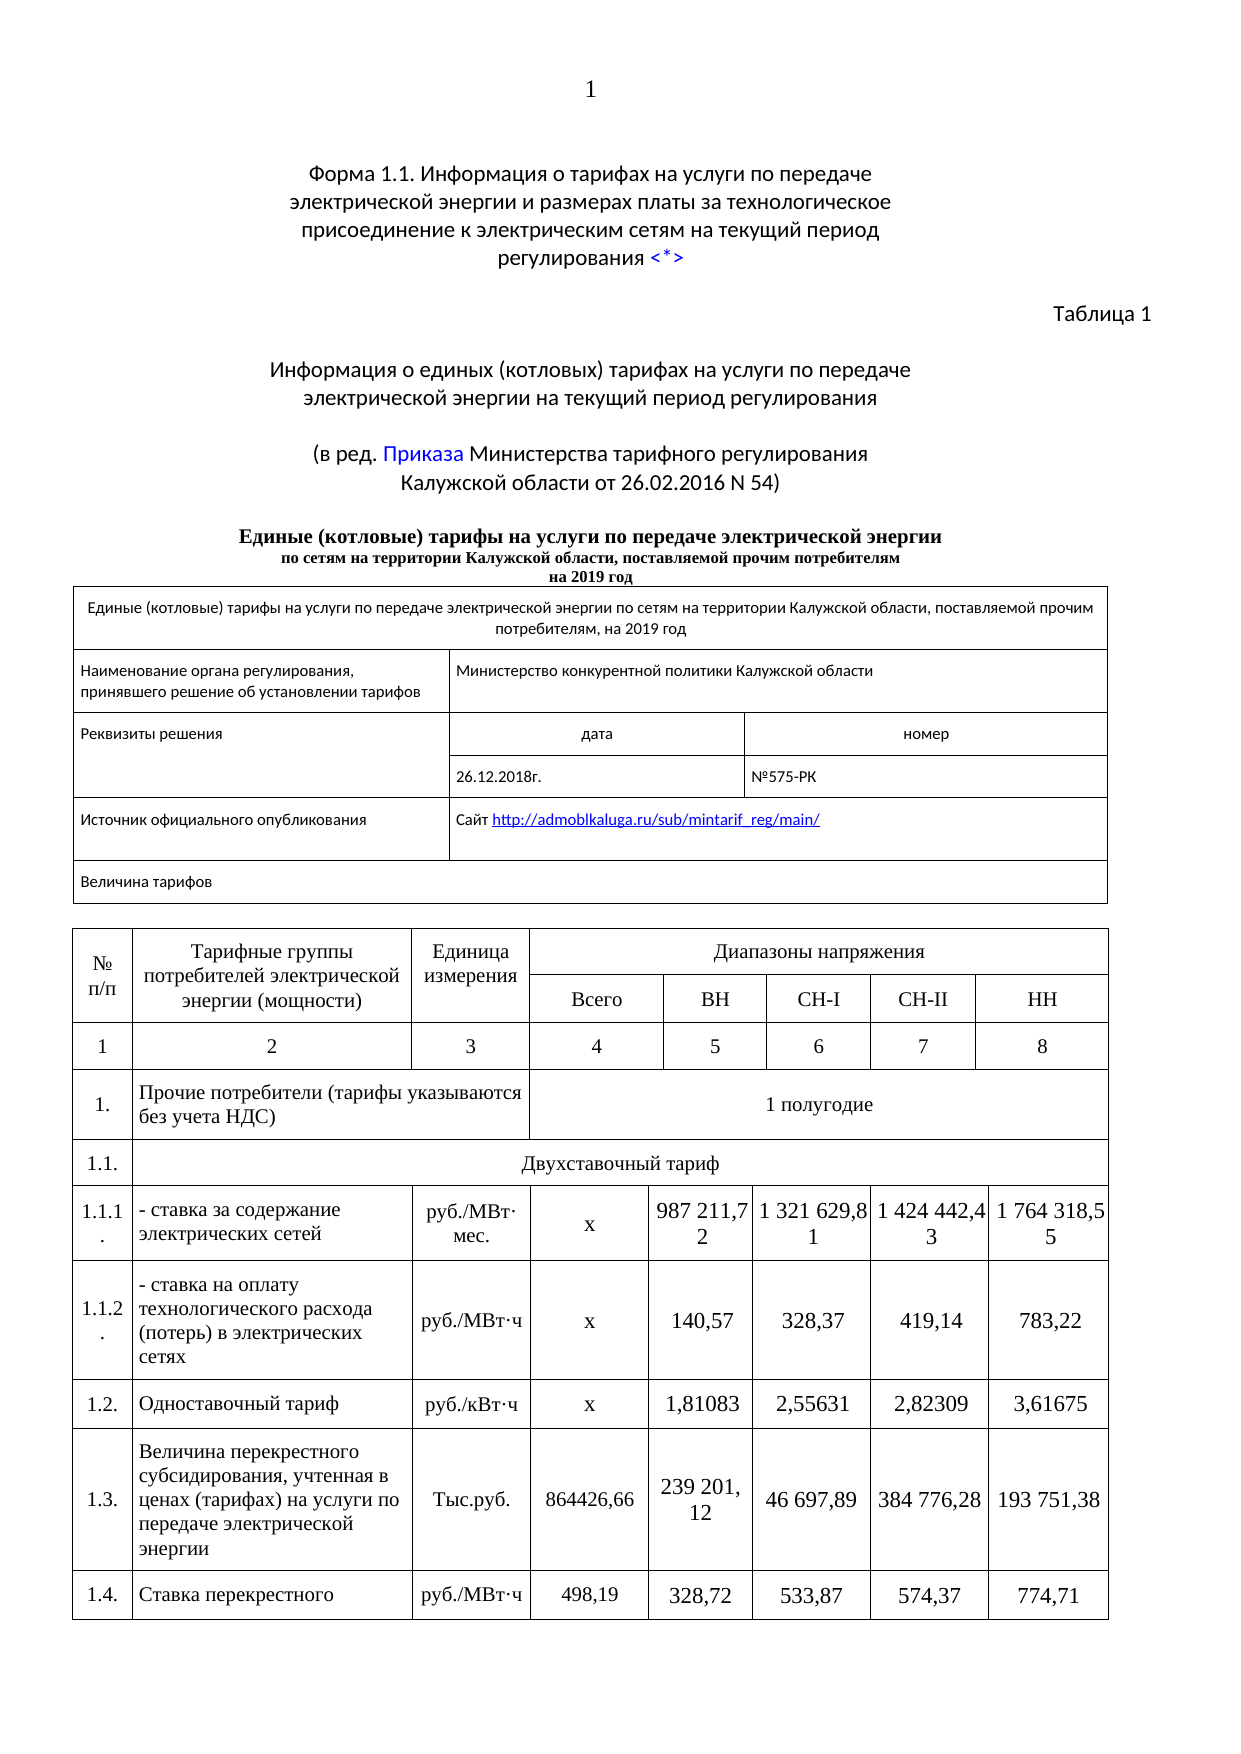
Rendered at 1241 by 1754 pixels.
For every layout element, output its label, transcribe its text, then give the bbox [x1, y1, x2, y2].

table_cell 46 697,89 [753, 1429, 870, 1570]
table_cell CH-II [871, 975, 975, 1022]
text Информация о единых (котловых) тарифах на услуги по передаче [29, 356, 1152, 383]
table_header Тарифные группы потребителей электрической энергии (мощности) [133, 929, 411, 1022]
table_cell 6 [767, 1023, 870, 1068]
table_cell руб./МВт·ч [413, 1571, 530, 1619]
table_cell руб./МВт· мес. [413, 1186, 530, 1260]
text Форма 1.1. Информация о тарифах на услуги по передаче [29, 159, 1152, 187]
table_cell 5 [664, 1023, 766, 1068]
table_cell 2 [133, 1023, 411, 1068]
table_cell Министерство конкурентной политики Калужской области [450, 650, 1107, 712]
table_cell 328,72 [649, 1571, 752, 1619]
table_cell 498,19 [531, 1571, 648, 1619]
table_cell 533,87 [753, 1571, 870, 1619]
table_cell - ставка на оплату технологического расхода (потерь) в электрических сетях [133, 1261, 412, 1379]
table_cell x [531, 1261, 648, 1379]
table_cell 774,71 [989, 1571, 1108, 1619]
table_cell номер [745, 713, 1107, 754]
table_cell 419,14 [871, 1261, 988, 1379]
table_cell Реквизиты решения [74, 713, 449, 797]
table_cell 574,37 [871, 1571, 988, 1619]
text (в ред. Приказа Министерства тарифного регулирования [29, 439, 1152, 468]
table_cell 1.3. [73, 1429, 132, 1570]
table_cell 1.1.1. [73, 1186, 132, 1260]
table_cell 8 [976, 1023, 1108, 1068]
table_cell 2,82309 [871, 1380, 988, 1427]
table_cell Тыс.руб. [413, 1429, 530, 1570]
table_cell 987 211,72 [649, 1186, 752, 1260]
table_cell 864426,66 [531, 1429, 648, 1570]
table_header Единые (котловые) тарифы на услуги по передаче электрической энергии по сетям на территории Калужской области, поставляемой прочим потребителям, на 2019 год [74, 587, 1107, 649]
table_cell №575-РК [745, 756, 1107, 797]
table_cell Прочие потребители (тарифы указываются без учета НДС) [133, 1070, 529, 1139]
table_cell x [531, 1380, 648, 1427]
table_cell Двухставочный тариф [133, 1140, 1108, 1185]
table_cell 1.1. [73, 1140, 132, 1185]
table_cell - ставка за содержание электрических сетей [133, 1186, 412, 1260]
text Таблица 1 [29, 299, 1152, 327]
table_cell 140,57 [649, 1261, 752, 1379]
text Калужской области от 26.02.2016 N 54) [29, 468, 1152, 496]
text присоединение к электрическим сетям на текущий период [29, 215, 1152, 243]
table_header Единица измерения [412, 929, 529, 1022]
table_cell Наименование органа регулирования, принявшего решение об установлении тарифов [74, 650, 449, 712]
table_cell 239 201,12 [649, 1429, 752, 1570]
table_cell 3 [412, 1023, 529, 1068]
table_cell 1 424 442,43 [871, 1186, 988, 1260]
text электрической энергии на текущий период регулирования [29, 383, 1152, 412]
table_cell 384 776,28 [871, 1429, 988, 1570]
text Единые (котловые) тарифы на услуги по передаче электрической энергии [29, 524, 1152, 548]
table_cell 328,37 [753, 1261, 870, 1379]
table_cell 7 [871, 1023, 975, 1068]
table_cell 1 321 629,81 [753, 1186, 870, 1260]
text на 2019 год [29, 567, 1152, 586]
table_cell 3,61675 [989, 1380, 1108, 1427]
table_cell 1 полугодие [530, 1070, 1108, 1139]
text по сетям на территории Калужской области, поставляемой прочим потребителям [29, 548, 1152, 567]
table_cell x [531, 1186, 648, 1260]
table_cell 1 [73, 1023, 132, 1068]
table_cell 1. [73, 1070, 132, 1139]
table_cell Величина перекрестного субсидирования, учтенная в ценах (тарифах) на услуги по передаче электрической энергии [133, 1429, 412, 1570]
table_cell 193 751,38 [989, 1429, 1108, 1570]
table_cell 1.1.2. [73, 1261, 132, 1379]
table_cell Всего [530, 975, 663, 1022]
table_cell 2,55631 [753, 1380, 870, 1427]
table_cell CH-I [767, 975, 870, 1022]
table_header № п/п [73, 929, 132, 1022]
table_cell BH [664, 975, 766, 1022]
table_cell руб./кВт·ч [413, 1380, 530, 1427]
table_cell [133, 1571, 412, 1619]
table_cell 1.4. [73, 1571, 132, 1619]
table_header Диапазоны напряжения [530, 929, 1108, 974]
text регулирования <*> [29, 243, 1152, 271]
table_cell 1,81083 [649, 1380, 752, 1427]
table_cell 1.2. [73, 1380, 132, 1427]
table_cell Одноставочный тариф [133, 1380, 412, 1427]
table_cell руб./МВт·ч [413, 1261, 530, 1379]
text электрической энергии и размерах платы за технологическое [29, 187, 1152, 215]
table_cell Источник официального опубликования [74, 798, 449, 860]
table_cell 26.12.2018г. [450, 756, 744, 797]
table_cell 783,22 [989, 1261, 1108, 1379]
table_cell 4 [530, 1023, 663, 1068]
table_cell дата [450, 713, 744, 754]
table_cell Сайт http://admoblkaluga.ru/sub/mintarif_reg/main/ [450, 798, 1107, 860]
table_cell Величина тарифов [74, 861, 1107, 903]
table_cell 1 764 318,55 [989, 1186, 1108, 1260]
table_cell HH [976, 975, 1108, 1022]
